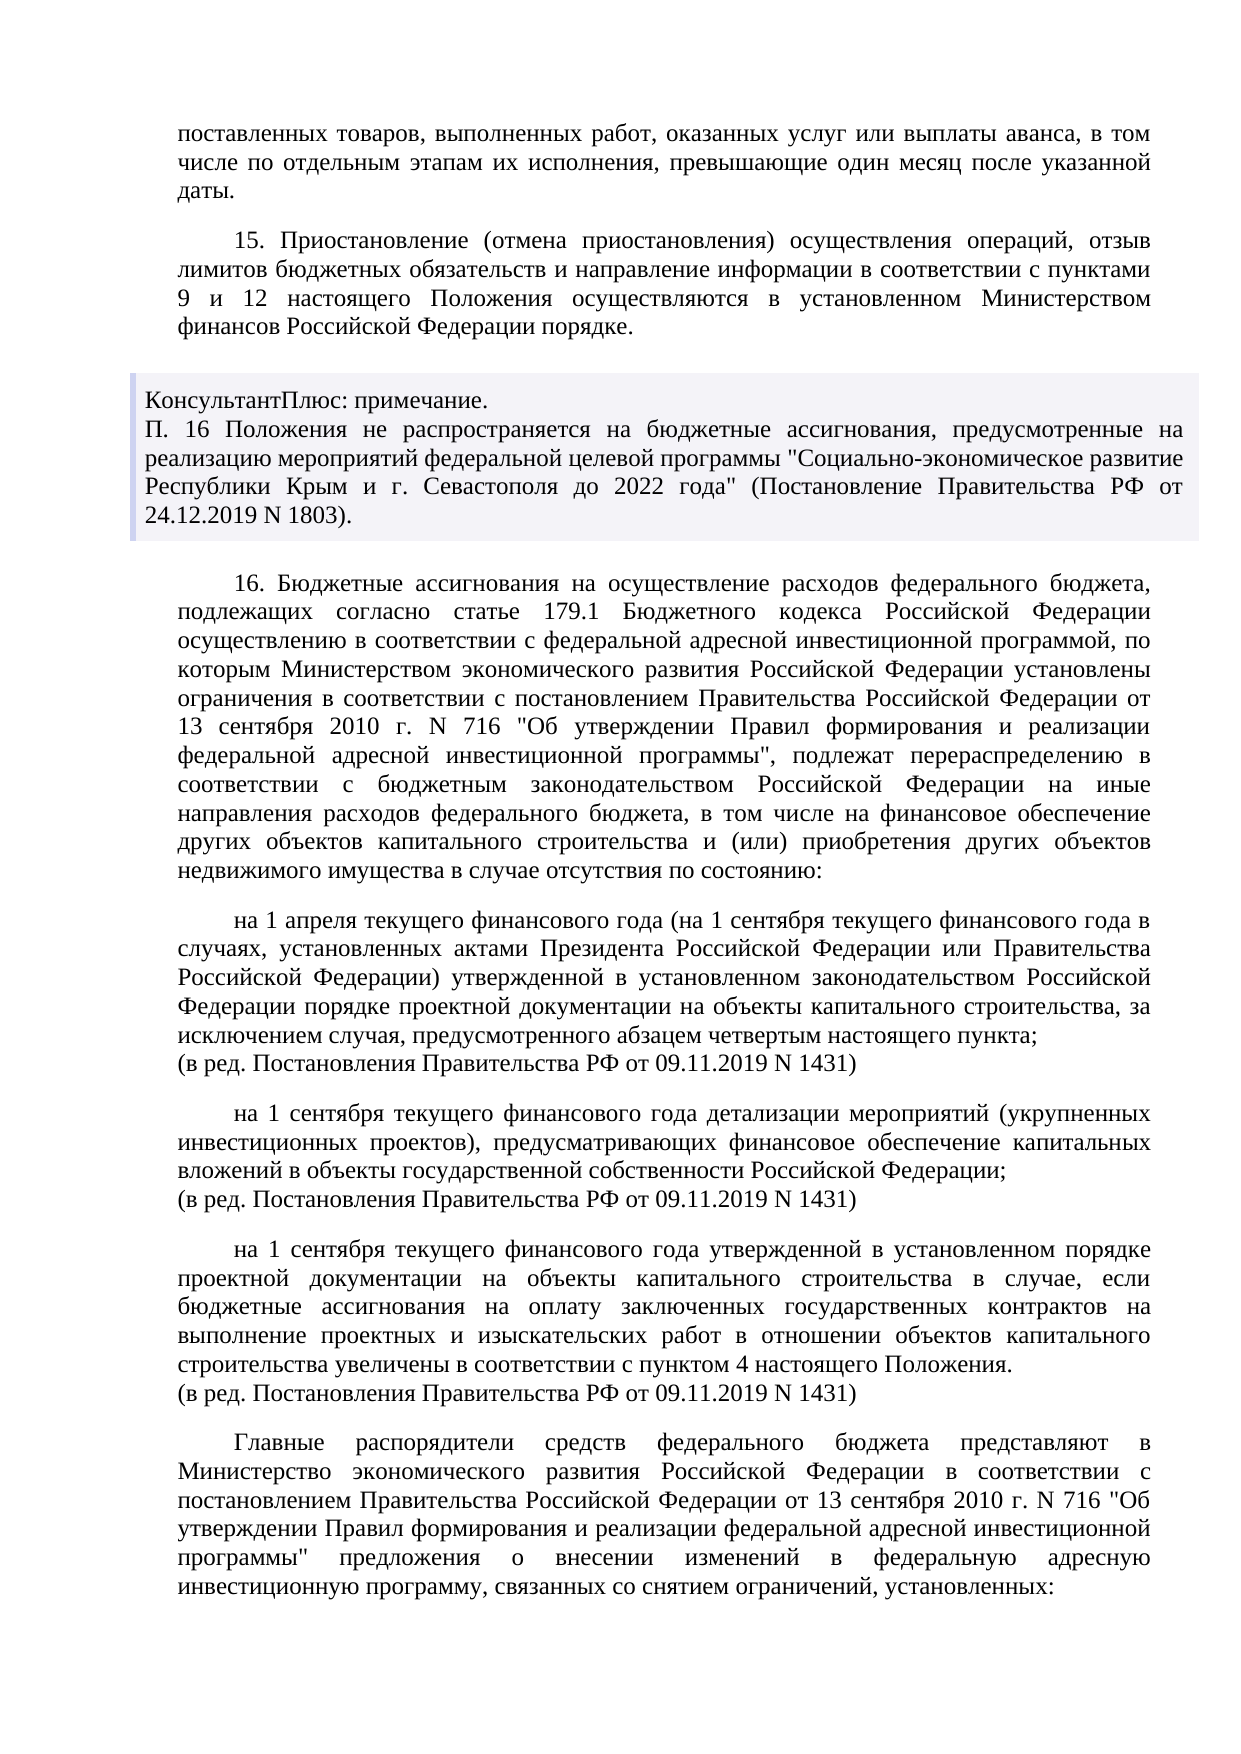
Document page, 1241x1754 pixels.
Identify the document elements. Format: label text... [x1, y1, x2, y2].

table_header КонсультантПлюс: примечание. П. 16 Положения не распространяется на бюджетные ассигнования, предусмотренные на реализацию мероприятий федеральной целевой программы "Социально-экономическое развитие Республики Крым и г. Севастополя до 2022 года" (Постановление Правительства РФ от 24.12.2019 N 1803). [136, 373, 1193, 541]
text 15. Приостановление (отмена приостановления) осуществления операций, отзыв лимитов бюджетных обязательств и направление информации в соответствии с пунктами 9 и 12 настоящего Положения осуществляются в установленном Министерством финансов Российской Федерации порядке. [177, 225, 1152, 340]
text 16. Бюджетные ассигнования на осуществление расходов федерального бюджета, подлежащих согласно статье 179.1 Бюджетного кодекса Российской Федерации осуществлению в соответствии с федеральной адресной инвестиционной программой, по которым Министерством экономического развития Российской Федерации установлены ограничения в соответствии с постановлением Правительства Российской Федерации от 13 сентября 2010 г. N 716 "Об утверждении Правил формирования и реализации федеральной адресной инвестиционной программы", подлежат перераспределению в соответствии с бюджетным законодательством Российской Федерации на иные направления расходов федерального бюджета, в том числе на финансовое обеспечение других объектов капитального строительства и (или) приобретения других объектов недвижимого имущества в случае отсутствия по состоянию: [177, 568, 1152, 884]
text на 1 сентября текущего финансового года утвержденной в установленном порядке проектной документации на объекты капитального строительства в случае, если бюджетные ассигнования на оплату заключенных государственных контрактов на выполнение проектных и изыскательских работ в отношении объектов капитального строительства увеличены в соответствии с пунктом 4 настоящего Положения. [177, 1234, 1152, 1378]
text (в ред. Постановления Правительства РФ от 09.11.2019 N 1431) [177, 1048, 1152, 1077]
text на 1 апреля текущего финансового года (на 1 сентября текущего финансового года в случаях, установленных актами Президента Российской Федерации или Правительства Российской Федерации) утвержденной в установленном законодательством Российской Федерации порядке проектной документации на объекты капитального строительства, за исключением случая, предусмотренного абзацем четвертым настоящего пункта; [177, 905, 1152, 1048]
text Главные распорядители средств федерального бюджета представляют в Министерство экономического развития Российской Федерации в соответствии с постановлением Правительства Российской Федерации от 13 сентября 2010 г. N 716 "Об утверждении Правил формирования и реализации федеральной адресной инвестиционной программы" предложения о внесении изменений в федеральную адресную инвестиционную программу, связанных со снятием ограничений, установленных: [177, 1427, 1152, 1600]
text (в ред. Постановления Правительства РФ от 09.11.2019 N 1431) [177, 1378, 1152, 1406]
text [177, 118, 1152, 204]
text (в ред. Постановления Правительства РФ от 09.11.2019 N 1431) [177, 1184, 1152, 1213]
text на 1 сентября текущего финансового года детализации мероприятий (укрупненных инвестиционных проектов), предусматривающих финансовое обеспечение капитальных вложений в объекты государственной собственности Российской Федерации; [177, 1098, 1152, 1184]
